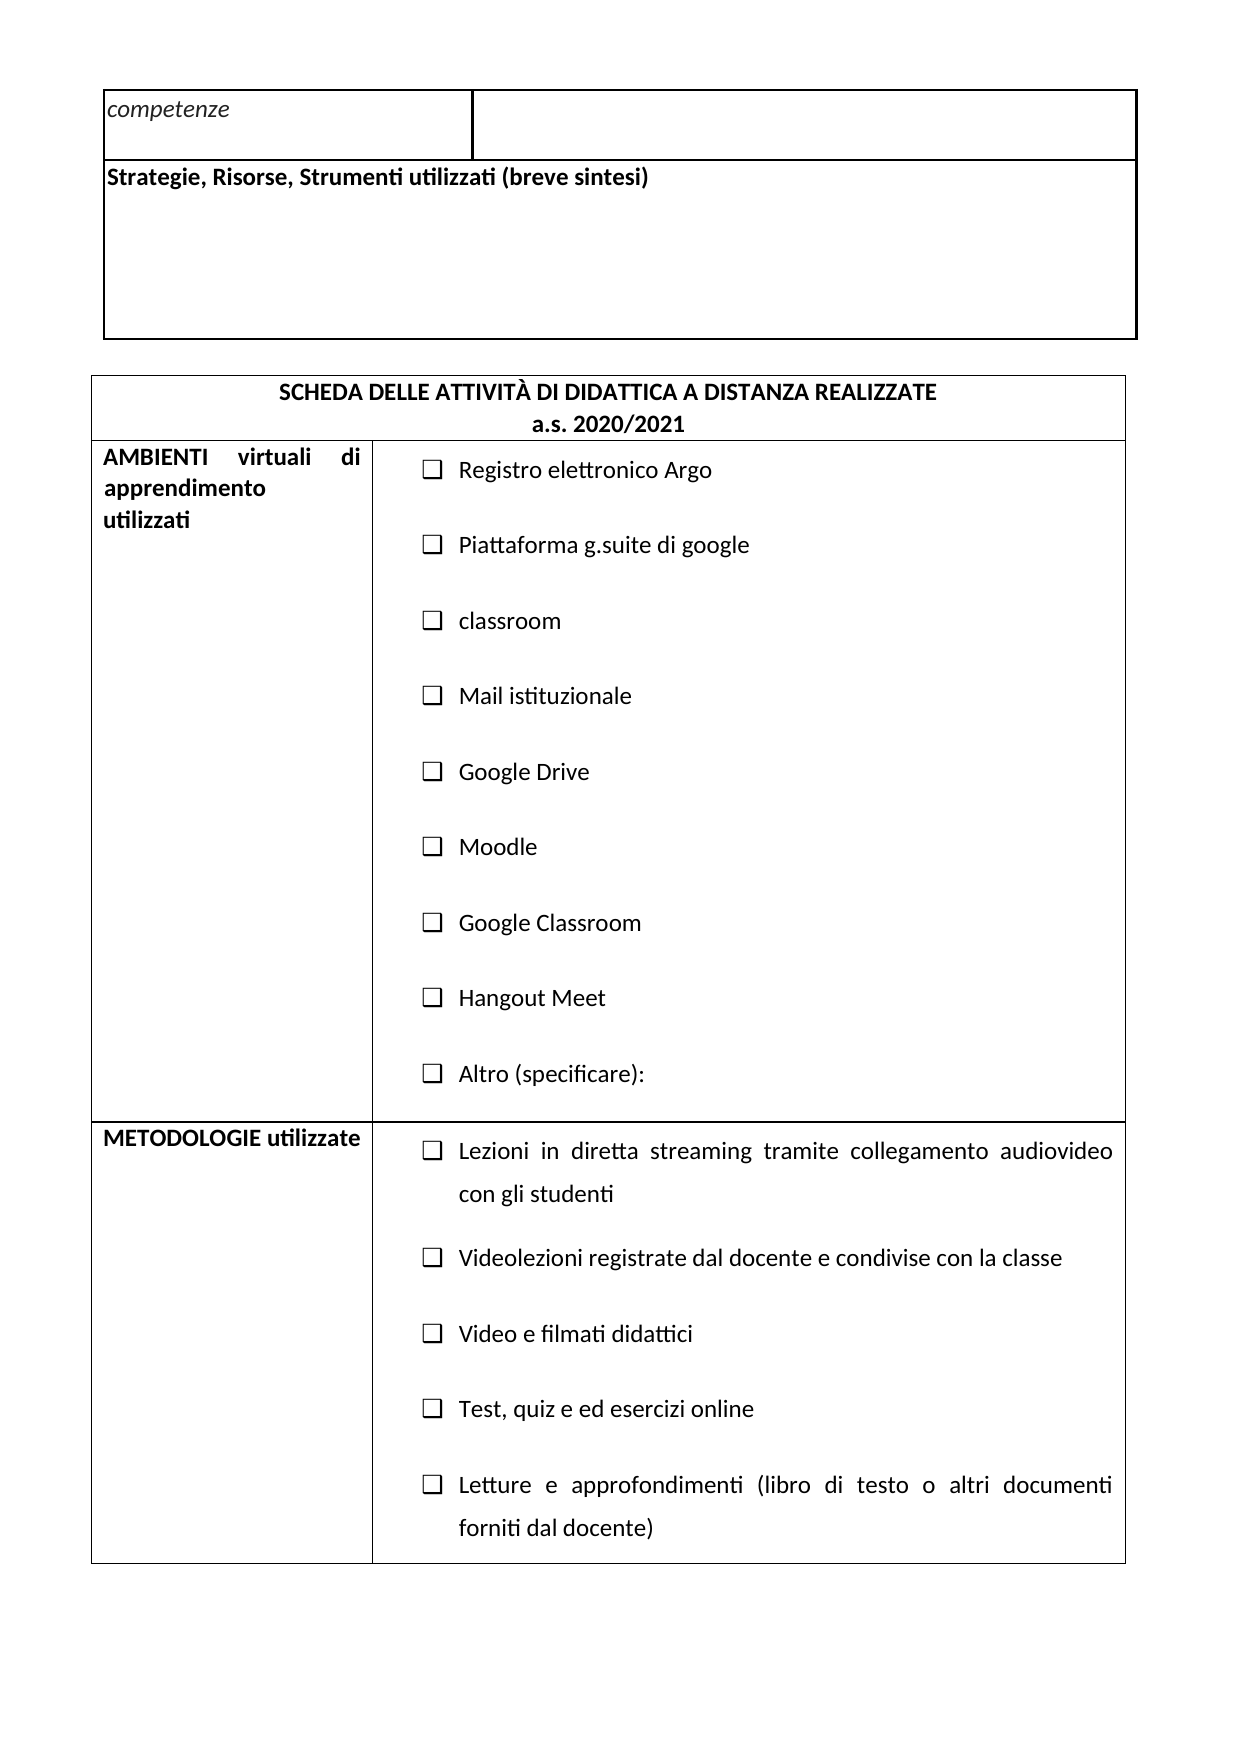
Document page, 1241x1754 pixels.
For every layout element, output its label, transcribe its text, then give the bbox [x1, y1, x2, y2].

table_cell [92, 1123, 372, 1563]
table_cell AMBIENTI virtuali di apprendimento utilizzati [92, 441, 372, 1121]
table_header SCHEDA DELLE ATTIVITÀ DI DIDATTICA A DISTANZA REALIZZATE a.s. 2020/2021 [92, 376, 1125, 440]
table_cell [373, 1123, 1125, 1563]
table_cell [105, 91, 471, 159]
table_cell Registro elettronico Argo Piattaforma g.suite di google classroom Mail istituzionale Google Drive Moodle Google Classroom Hangout Meet Altro (specificare): [373, 441, 1125, 1121]
table_cell Strategie, Risorse, Strumenti utilizzati (breve sintesi) [105, 161, 1135, 338]
table_cell [474, 91, 1135, 159]
